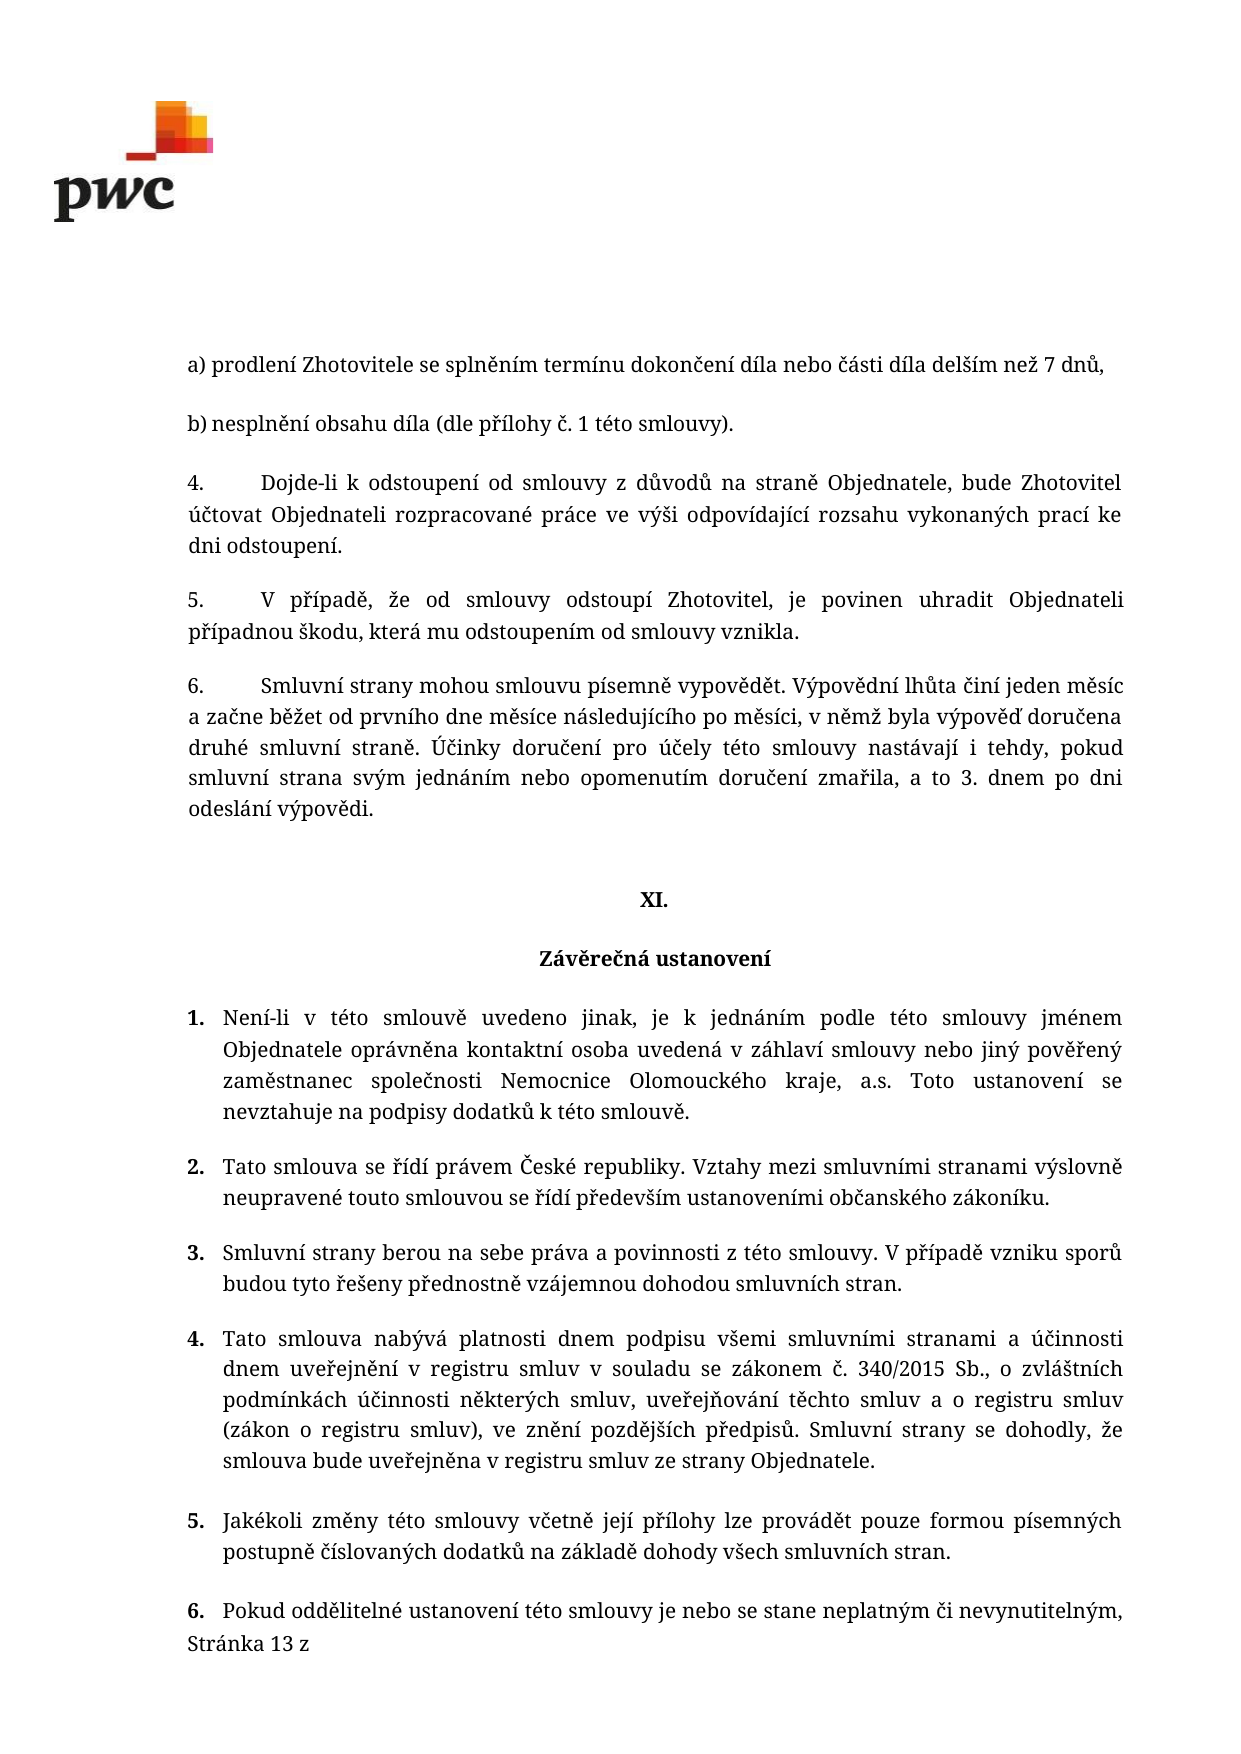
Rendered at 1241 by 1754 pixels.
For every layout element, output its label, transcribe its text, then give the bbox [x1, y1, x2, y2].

list Smluvní strany mohou smlouvu písemně vypovědět. Výpovědní lhůta činí jeden měsíc a začne běžet od prvního dne měsíce následujícího po měsíci, v němž byla výpověď doručena druhé smluvní straně. Účinky doručení pro účely této smlouvy nastávají i tehdy, pokud smluvní strana svým jednáním nebo opomenutím doručení zmařila, a to 3. dnem po dni odeslání výpovědi. [187, 671, 1124, 822]
list V případě, že od smlouvy odstoupí Zhotovitel, je povinen uhradit Objednateli případnou škodu, která mu odstoupením od smlouvy vznikla. [187, 586, 1124, 645]
list Dojde-li k odstoupení od smlouvy z důvodů na straně Objednatele, bude Zhotovitel účtovat Objednateli rozpracované práce ve výši odpovídající rozsahu vykonaných prací ke dni odstoupení. [187, 468, 1123, 559]
picture [54, 101, 214, 222]
list Není-li v této smlouvě uvedeno jinak, je k jednáním podle této smlouvy jménem Objednatele oprávněna kontaktní osoba uvedená v záhlaví smlouvy nebo jiný pověřený zaměstnanec společnosti Nemocnice Olomouckého kraje, a.s. Toto ustanovení se nevztahuje na podpisy dodatků k této smlouvě. [187, 1003, 1123, 1126]
subtitle Závěrečná ustanovení [179, 944, 1131, 973]
list Tato smlouva nabývá platnosti dnem podpisu všemi smluvními stranami a účinnosti dnem uveřejnění v registru smluv v souladu se zákonem č. 340/2015 Sb., o zvláštních podmínkách účinnosti některých smluv, uveřejňování těchto smluv a o registru smluv (zákon o registru smluv), ve znění pozdějších předpisů. Smluvní strany se dohodly, že smlouva bude uveřejněna v registru smluv ze strany Objednatele. [187, 1324, 1124, 1475]
list prodlení Zhotovitele se splněním termínu dokončení díla nebo části díla delším než 7 dnů, [187, 350, 1136, 378]
list Jakékoli změny této smlouvy včetně její přílohy lze provádět pouze formou písemných postupně číslovaných dodatků na základě dohody všech smluvních stran. [187, 1506, 1123, 1565]
list Tato smlouva se řídí právem České republiky. Vztahy mezi smluvními stranami výslovně neupravené touto smlouvou se řídí především ustanoveními občanského zákoníku. [187, 1152, 1124, 1212]
subtitle XI. [179, 885, 1130, 913]
list nesplnění obsahu díla (dle přílohy č. 1 této smlouvy). [187, 409, 1136, 438]
list Smluvní strany berou na sebe práva a povinnosti z této smlouvy. V případě vzniku sporů budou tyto řešeny přednostně vzájemnou dohodou smluvních stran. [187, 1238, 1122, 1297]
